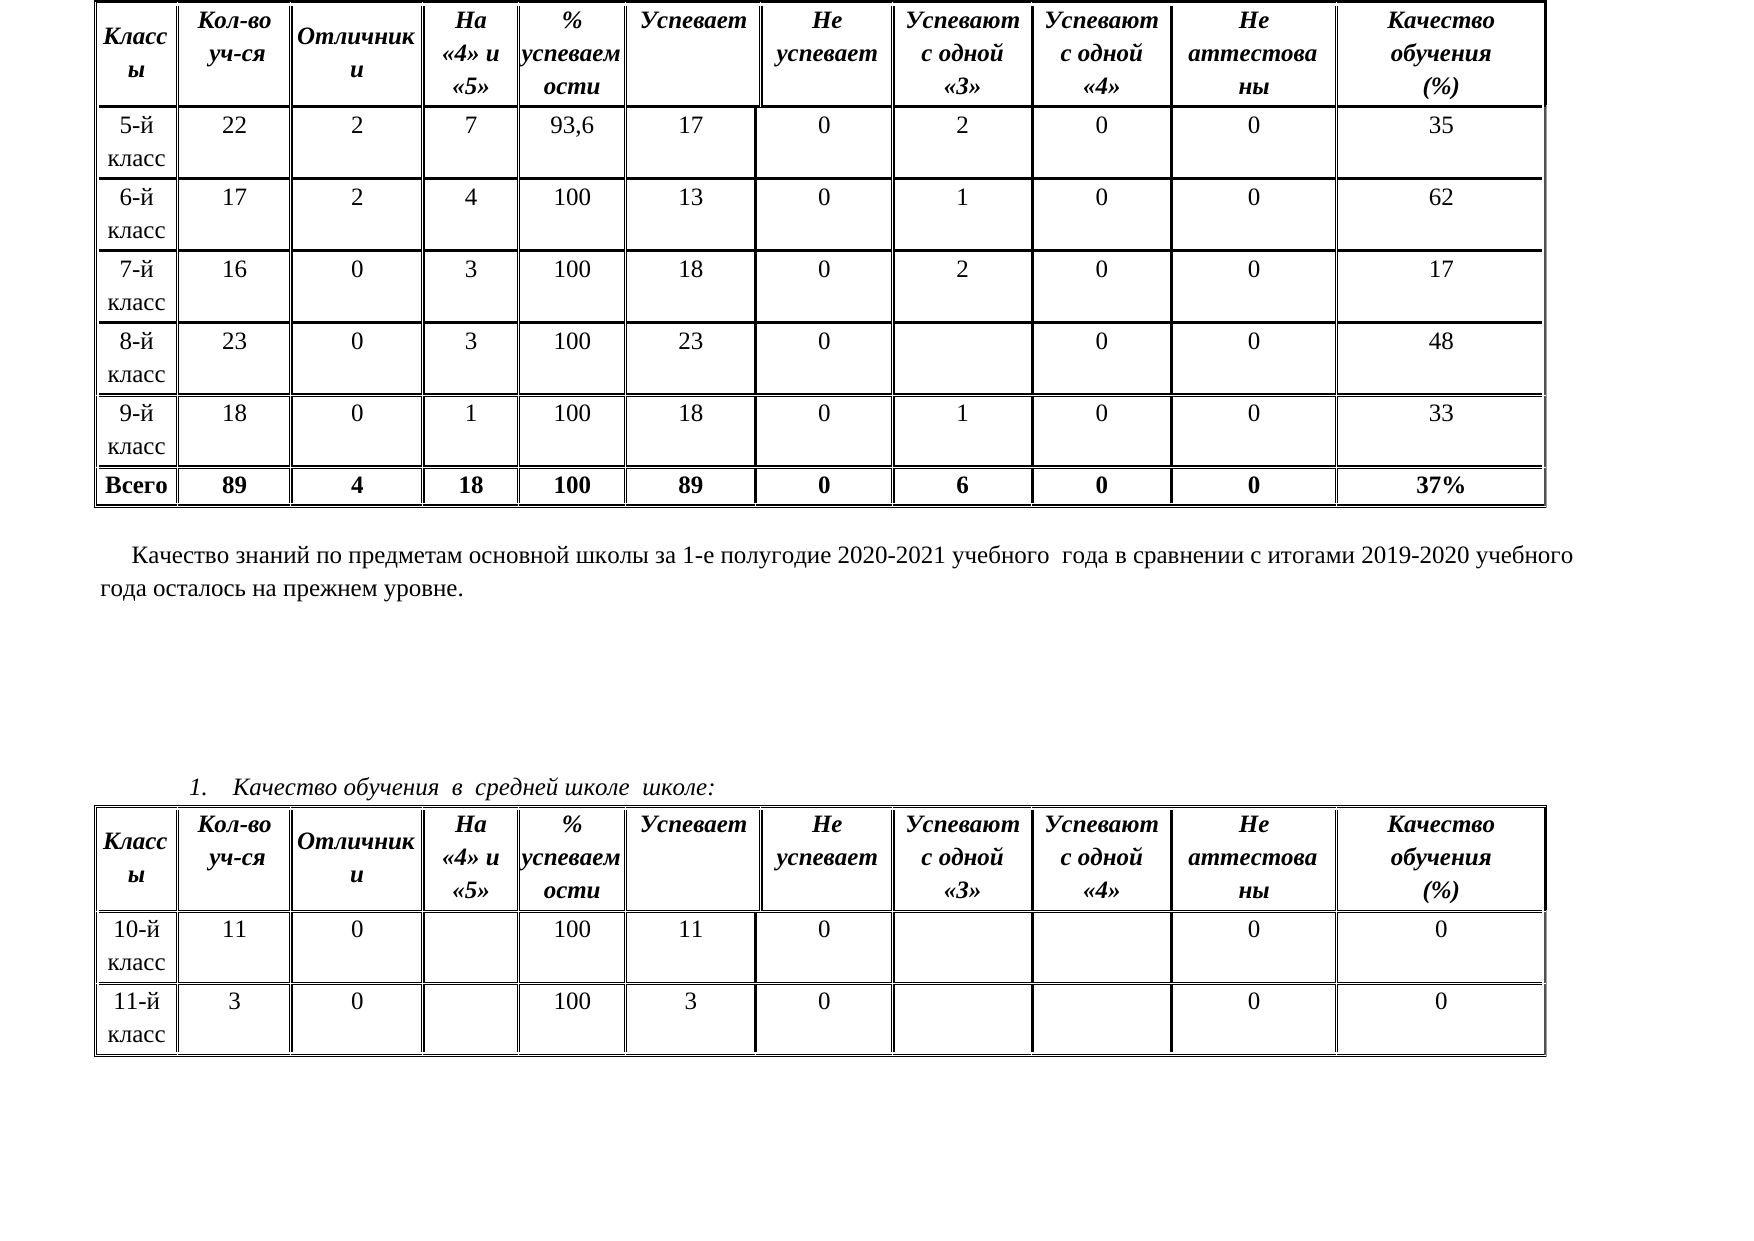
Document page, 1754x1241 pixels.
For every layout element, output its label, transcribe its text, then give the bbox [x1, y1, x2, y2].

table_cell 0 [293, 252, 421, 321]
table_cell 33 [1338, 393, 1545, 465]
table_header Качество обучения (%) [1337, 808, 1544, 910]
table_cell 100 [519, 985, 626, 1054]
table_header Не аттестованы [1171, 3, 1337, 105]
table_cell 0 [291, 982, 423, 1054]
table_cell Всего [97, 465, 177, 504]
table_cell [893, 985, 1032, 1054]
table_cell 17 [1338, 249, 1544, 321]
table_cell 93,6 [520, 108, 624, 177]
table_header Не успевает [761, 2, 893, 105]
table_cell 0 [1171, 469, 1337, 504]
table_cell 8-й класс [97, 321, 176, 393]
table_cell 100 [520, 180, 624, 249]
table_cell 62 [1338, 177, 1544, 249]
table_cell 5-й класс [97, 105, 176, 177]
table_cell 23 [627, 324, 754, 393]
table_cell 0 [293, 397, 421, 465]
table_cell 0 [757, 397, 891, 465]
table_cell 18 [423, 469, 518, 504]
table_header Не аттестованы [1171, 808, 1337, 910]
table_cell 17 [179, 180, 289, 249]
table_cell 0 [293, 324, 421, 393]
table_cell 0 [757, 108, 891, 177]
table_cell 100 [520, 324, 624, 393]
table_cell 7 [425, 108, 517, 177]
table_cell 0 [1034, 180, 1170, 249]
text Качество знаний по предметам основной школы за 1-е полугодие 2020-2021 учебного года в сравнении с итогами 2019-2020 учебного года осталось на прежнем уровне. [100, 541, 1624, 602]
table_cell 0 [1173, 397, 1335, 465]
table_cell 0 [1173, 252, 1335, 321]
table_cell 2 [293, 108, 421, 177]
table_cell 4 [425, 180, 517, 249]
table_cell 3 [425, 252, 517, 321]
table_cell 10-й класс [95, 910, 177, 982]
table_header Кол-во уч-ся [178, 2, 291, 105]
table_header Классы [97, 808, 177, 910]
table_header % успеваемости [519, 808, 626, 910]
table_cell [895, 324, 1031, 393]
table_cell 0 [1173, 108, 1335, 177]
table_header Успевают с одной «3» [893, 2, 1032, 105]
table_cell 0 [1173, 913, 1335, 982]
table_cell 1 [425, 397, 517, 465]
table_cell 6-й класс [97, 177, 176, 249]
table_header Отличники [291, 806, 423, 910]
table_header Успевают с одной «4» [1032, 808, 1171, 910]
table_header Успевает [626, 806, 761, 910]
table_header Кол-во уч-ся [178, 806, 291, 910]
table_header На «4» и «5» [423, 3, 518, 105]
table_cell 3 [178, 982, 291, 1054]
table_cell 0 [757, 324, 891, 393]
table_cell 0 [755, 982, 893, 1054]
table_cell 6 [893, 469, 1032, 504]
table_cell 0 [1173, 180, 1335, 249]
table_cell 100 [519, 469, 626, 504]
table_header Классы [97, 3, 177, 105]
table_cell 0 [293, 913, 421, 982]
table_cell 0 [1032, 469, 1171, 504]
table_cell 18 [627, 252, 754, 321]
table_cell 3 [425, 324, 517, 393]
table_cell 89 [626, 469, 755, 504]
table_cell 100 [520, 397, 624, 465]
table_cell [1034, 913, 1170, 982]
table_cell 89 [178, 465, 291, 504]
table_header % успеваемости [519, 3, 626, 105]
table_cell 9-й класс [97, 393, 176, 465]
table_cell 23 [179, 324, 289, 393]
table_cell 0 [1337, 910, 1546, 982]
table_header Не успевает [761, 806, 893, 910]
table_cell 18 [179, 397, 289, 465]
table_cell 13 [627, 180, 754, 249]
table_cell [425, 913, 517, 982]
table_header Успевают с одной «3» [893, 806, 1032, 910]
table_header Успевает [626, 2, 761, 105]
table_cell [423, 985, 518, 1054]
table_cell 100 [520, 913, 624, 982]
table_cell 17 [627, 108, 754, 177]
table_cell 2 [293, 180, 421, 249]
table_cell 0 [1171, 985, 1337, 1054]
table_cell 48 [1338, 321, 1544, 393]
table_cell 0 [1173, 324, 1335, 393]
table_cell 18 [627, 397, 754, 465]
table_header Отличники [291, 2, 423, 105]
table_cell 0 [1034, 324, 1170, 393]
table_cell 0 [755, 465, 893, 504]
table_cell 11 [179, 913, 289, 982]
table_header На «4» и «5» [423, 808, 518, 910]
table_cell 11-й класс [95, 982, 177, 1054]
table_cell 35 [1338, 105, 1544, 177]
table_cell 16 [179, 252, 289, 321]
table_cell 0 [757, 252, 891, 321]
table_cell 1 [895, 397, 1031, 465]
table_cell 37% [1337, 465, 1545, 504]
table_cell 100 [520, 252, 624, 321]
table_cell 0 [1034, 108, 1170, 177]
list Качество обучения в средней школе школе: [189, 772, 1565, 800]
table_cell 22 [179, 108, 289, 177]
table_cell 1 [895, 180, 1031, 249]
table_cell 3 [626, 985, 755, 1054]
table_header Качество обучения (%) [1337, 3, 1544, 105]
table_cell 2 [895, 252, 1031, 321]
table_cell [895, 913, 1031, 982]
table_cell 0 [1337, 982, 1546, 1054]
table_cell 0 [757, 913, 891, 982]
table_cell 0 [1034, 252, 1170, 321]
table_cell 0 [1034, 397, 1170, 465]
table_cell 0 [757, 180, 891, 249]
table_header Успевают с одной «4» [1032, 3, 1171, 105]
table_cell 4 [291, 465, 423, 504]
table_cell [1032, 985, 1171, 1054]
table_cell 2 [895, 108, 1031, 177]
table_cell 11 [627, 913, 754, 982]
table_cell 7-й класс [97, 249, 176, 321]
